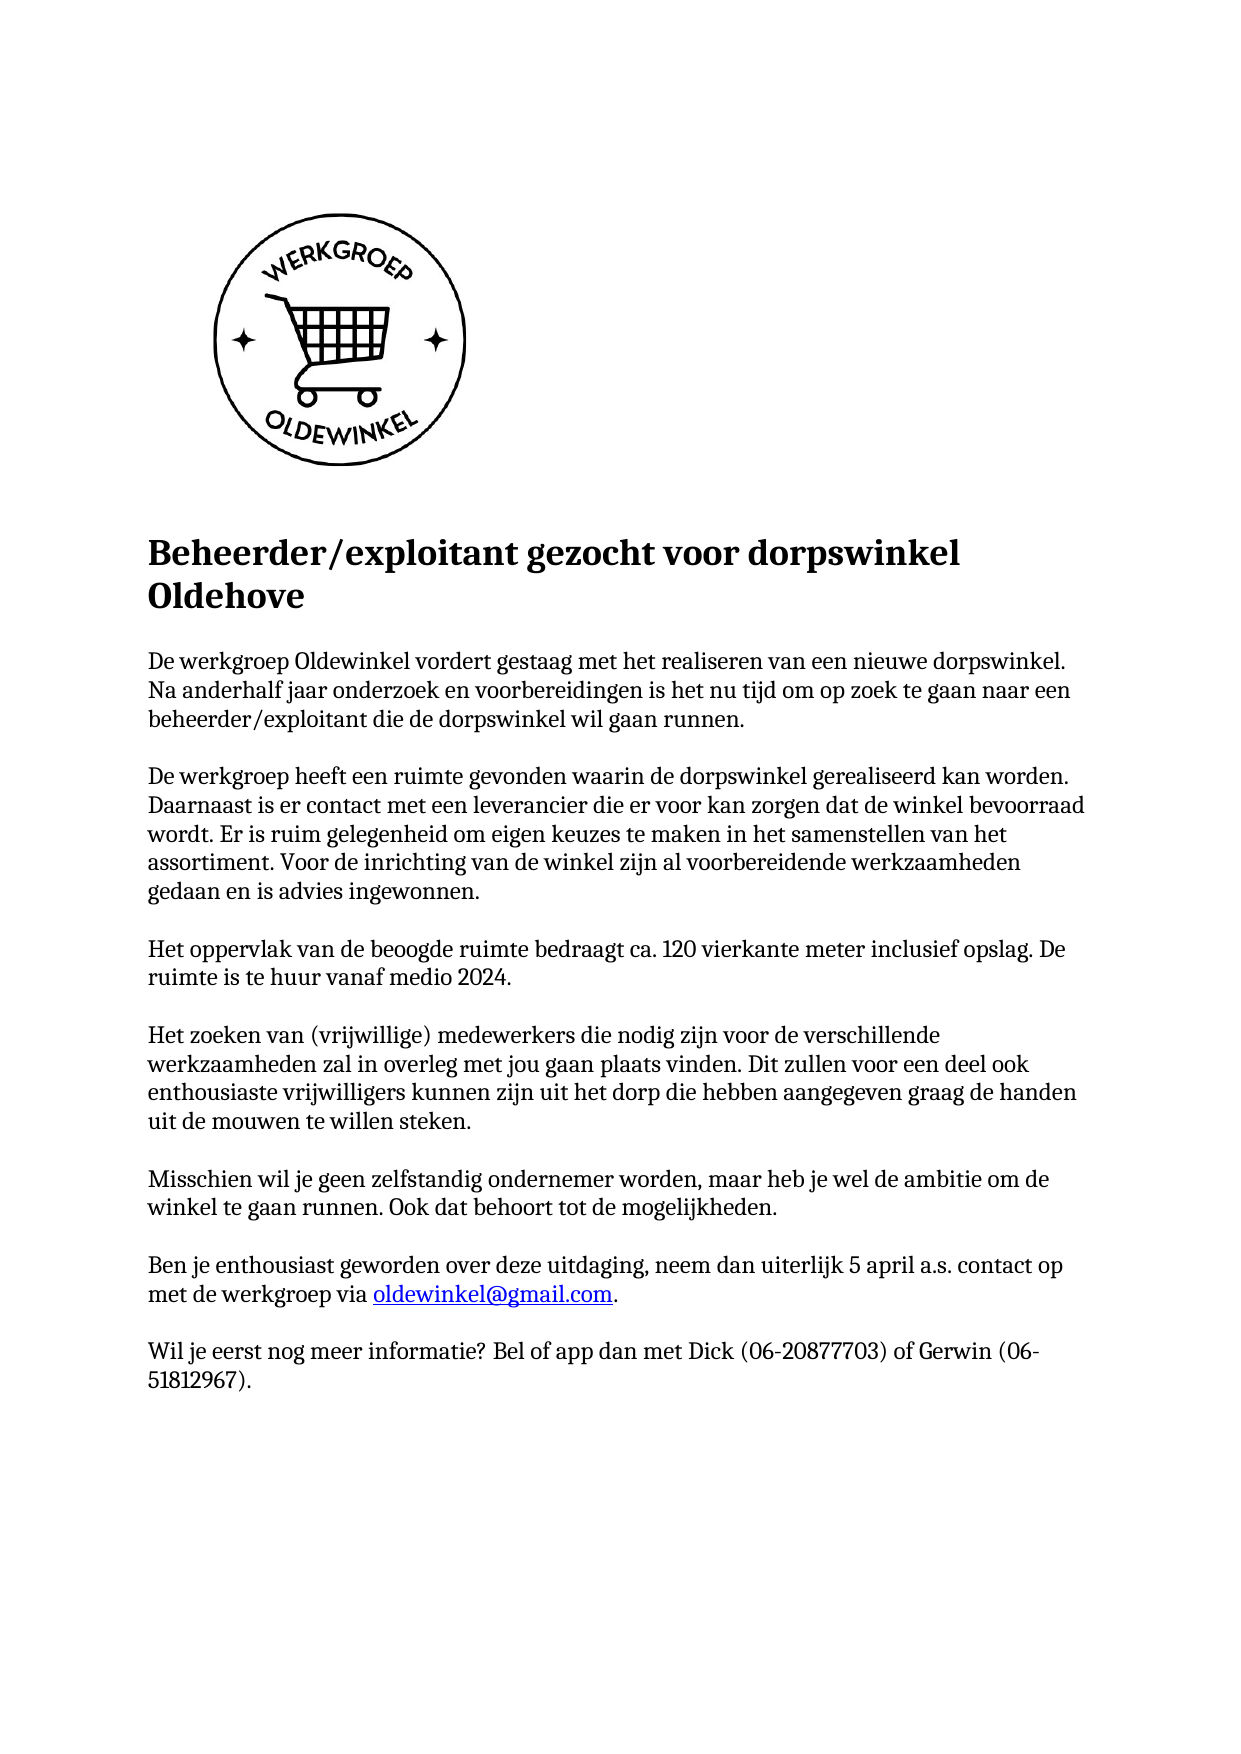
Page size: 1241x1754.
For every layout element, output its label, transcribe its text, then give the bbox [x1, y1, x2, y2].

text Misschien wil je geen zelfstandig ondernemer worden, maar heb je wel de ambitie om de winkel te gaan runnen. Ook dat behoort tot de mogelijkheden. [148, 1164, 1093, 1222]
text Beheerder/exploitant gezocht voor dorpswinkel Oldehove [148, 532, 1093, 647]
text Het zoeken van (vrijwillige) medewerkers die nodig zijn voor de verschillende werkzaamheden zal in overleg met jou gaan plaats vinden. Dit zullen voor een deel ook enthousiaste vrijwilligers kunnen zijn uit het dorp die hebben aangegeven graag de handen uit de mouwen te willen steken. [148, 1021, 1093, 1136]
text Ben je enthousiast geworden over deze uitdaging, neem dan uiterlijk 5 april a.s. contact op met de werkgroep via oldewinkel@gmail.com. [148, 1251, 1093, 1308]
text De werkgroep heeft een ruimte gevonden waarin de dorpswinkel gerealiseerd kan worden. Daarnaast is er contact met een leverancier die er voor kan zorgen dat de winkel bevoorraad wordt. Er is ruim gelegenheid om eigen keuzes te maken in het samenstellen van het assortiment. Voor de inrichting van de winkel zijn al voorbereidende werkzaamheden gedaan en is advies ingewonnen. [148, 762, 1093, 906]
text Wil je eerst nog meer informatie? Bel of app dan met Dick (06-20877703) of Gerwin (06-51812967). [148, 1337, 1093, 1394]
picture [147, 147, 532, 532]
text Het oppervlak van de beoogde ruimte bedraagt ca. 120 vierkante meter inclusief opslag. De ruimte is te huur vanaf medio 2024. [148, 934, 1093, 992]
text De werkgroep Oldewinkel vordert gestaag met het realiseren van een nieuwe dorpswinkel. Na anderhalf jaar onderzoek en voorbereidingen is het nu tijd om op zoek te gaan naar een beheerder/exploitant die de dorpswinkel wil gaan runnen. [148, 647, 1093, 733]
